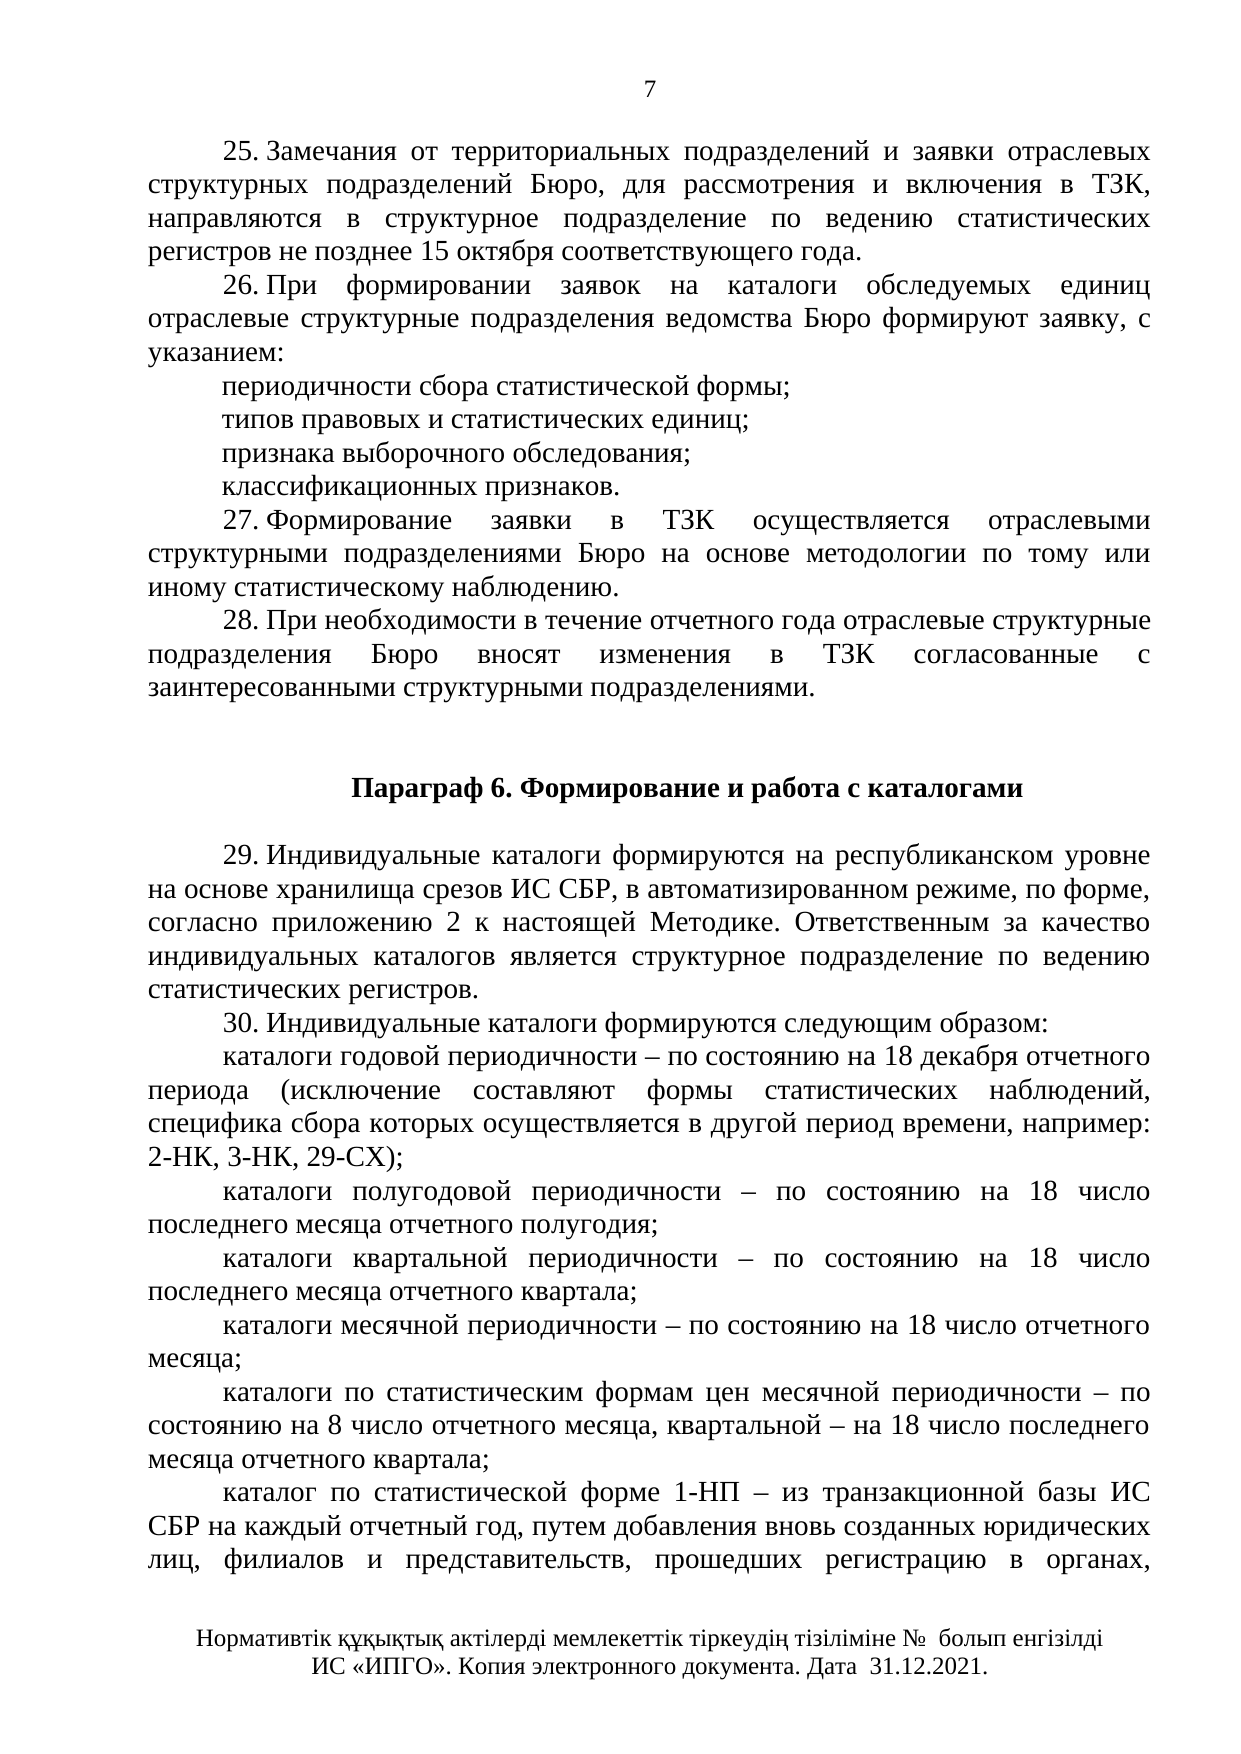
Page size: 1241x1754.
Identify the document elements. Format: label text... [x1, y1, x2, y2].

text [148, 1474, 1152, 1575]
text периодичности сбора статистической формы; [148, 368, 1152, 401]
text каталоги квартальной периодичности – по состоянию на 18 число последнего месяца отчетного квартала; [148, 1240, 1152, 1307]
text 29. Индивидуальные каталоги формируются на республиканском уровне на основе хранилища срезов ИС СБР, в автоматизированном режиме, по форме, согласно приложению 2 к настоящей Методике. Ответственным за качество индивидуальных каталогов является структурное подразделение по ведению статистических регистров. [148, 837, 1152, 1005]
text 26. При формировании заявок на каталоги обследуемых единиц отраслевые структурные подразделения ведомства Бюро формируют заявку, с указанием: [148, 267, 1152, 368]
text Параграф 6. Формирование и работа с каталогами [149, 770, 1152, 804]
text каталоги годовой периодичности – по состоянию на 18 декабря отчетного периода (исключение составляют формы статистических наблюдений, специфика сбора которых осуществляется в другой период времени, например: 2-НК, 3-НК, 29-СХ); [148, 1038, 1152, 1173]
text признака выборочного обследования; [148, 435, 1152, 468]
text 30. Индивидуальные каталоги формируются следующим образом: [148, 1005, 1152, 1038]
text 25. Замечания от территориальных подразделений и заявки отраслевых структурных подразделений Бюро, для рассмотрения и включения в ТЗК, направляются в структурное подразделение по ведению статистических регистров не позднее 15 октября соответствующего года. [148, 133, 1152, 267]
text типов правовых и статистических единиц; [148, 401, 1152, 435]
text каталоги по статистическим формам цен месячной периодичности – по состоянию на 8 число отчетного месяца, квартальной – на 18 число последнего месяца отчетного квартала; [148, 1374, 1152, 1474]
text классификационных признаков. [148, 468, 1152, 502]
text 28. При необходимости в течение отчетного года отраслевые структурные подразделения Бюро вносят изменения в ТЗК согласованные с заинтересованными структурными подразделениями. [148, 602, 1152, 703]
text 27. Формирование заявки в ТЗК осуществляется отраслевыми структурными подразделениями Бюро на основе методологии по тому или иному статистическому наблюдению. [148, 502, 1152, 602]
text каталоги месячной периодичности – по состоянию на 18 число отчетного месяца; [148, 1307, 1152, 1374]
text каталоги полугодовой периодичности – по состоянию на 18 число последнего месяца отчетного полугодия; [148, 1173, 1152, 1240]
